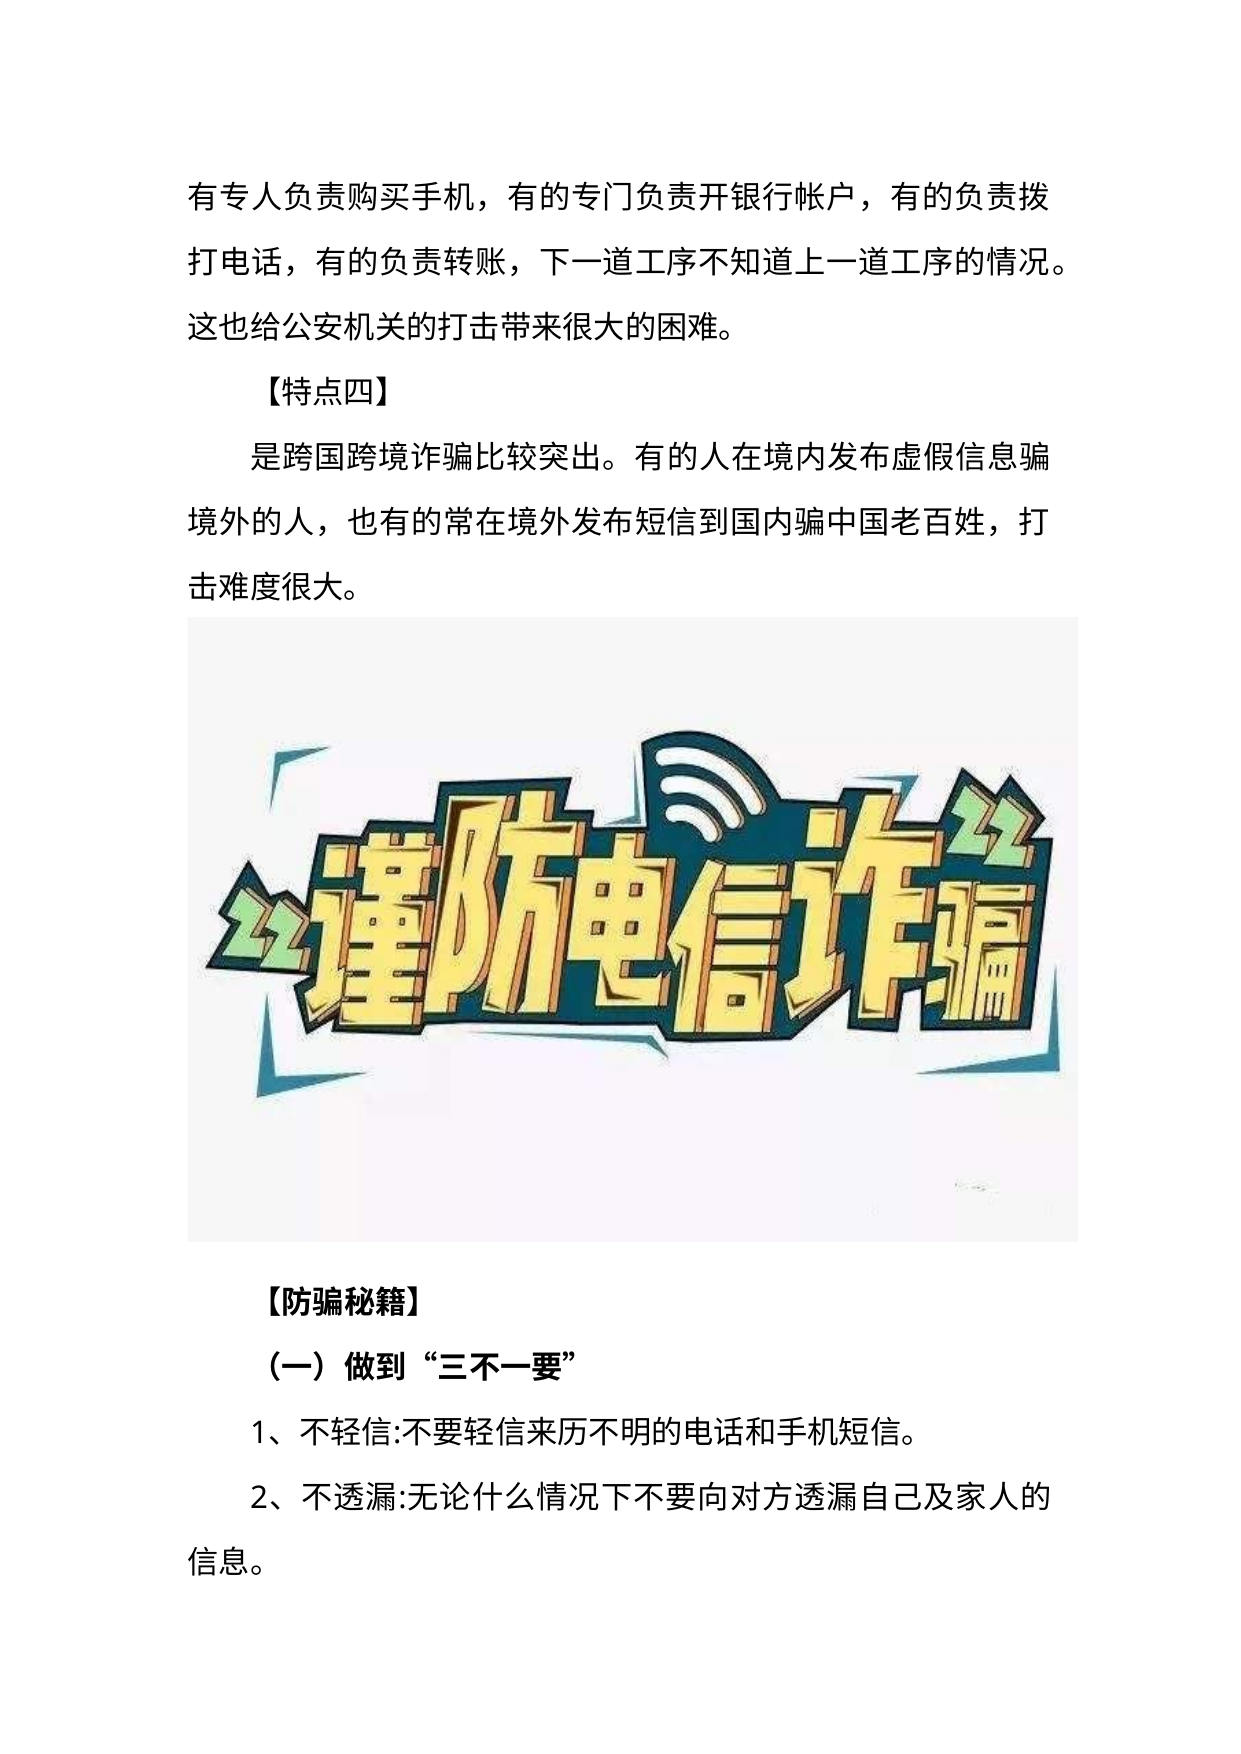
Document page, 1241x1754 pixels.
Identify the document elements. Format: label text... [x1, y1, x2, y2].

picture [187, 617, 1079, 1242]
text 【防骗秘籍】 [187, 1267, 1053, 1332]
text （一）做到“三不一要” [187, 1332, 1053, 1397]
text 是跨国跨境诈骗比较突出。有的人在境内发布虚假信息骗境外的人，也有的常在境外发布短信到国内骗中国老百姓，打击难度很大。 [187, 422, 1053, 617]
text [187, 162, 1053, 357]
text 2、不透漏:无论什么情况下不要向对方透漏自己及家人的信息。 [187, 1462, 1053, 1592]
text 1、不轻信:不要轻信来历不明的电话和手机短信。 [187, 1397, 1053, 1462]
text 【特点四】 [187, 357, 1053, 422]
